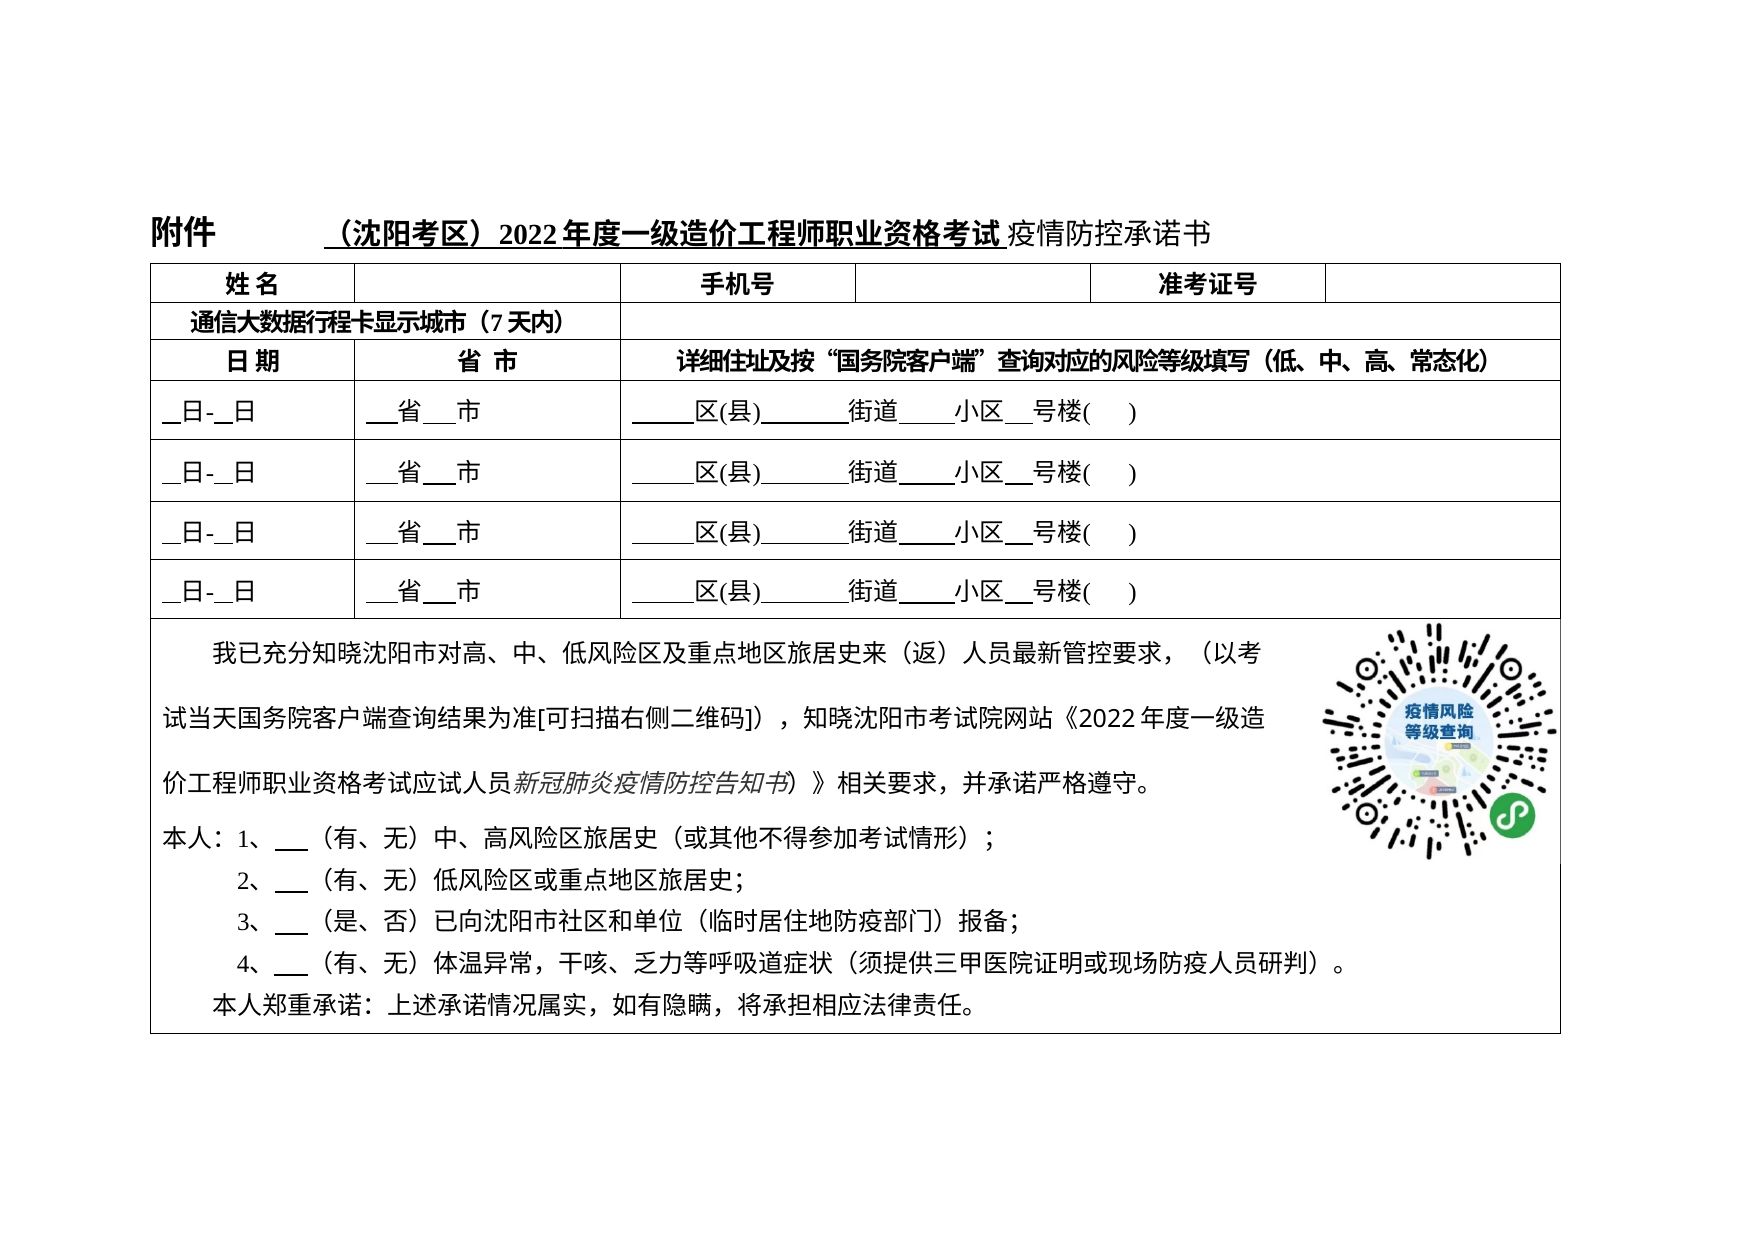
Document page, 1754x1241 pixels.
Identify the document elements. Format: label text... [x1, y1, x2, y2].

table_cell 区(县) 街道 小区 号楼( ) [621, 560, 1560, 618]
table_cell 区(县) 街道 小区 号楼( ) [621, 502, 1560, 559]
table_cell 日 期 [151, 340, 354, 380]
table_cell [621, 303, 1560, 339]
table_cell 日- 日 [151, 440, 354, 501]
table_header [1326, 264, 1560, 302]
table_header 手机号 [621, 264, 855, 302]
picture [1316, 619, 1561, 864]
table_cell 省 市 [355, 502, 620, 559]
table_cell 通信大数据行程卡显示城市（7天内） [151, 303, 620, 339]
table_header [355, 264, 620, 302]
table_header [856, 264, 1090, 302]
table_cell 详细住址及按“国务院客户端”查询对应的风险等级填写（低、中、高、常态化） [621, 340, 1560, 380]
table_cell 省 市 [355, 440, 620, 501]
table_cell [151, 619, 1560, 1033]
table_header 准考证号 [1091, 264, 1325, 302]
table_cell 日- 日 [151, 381, 354, 439]
table_cell 省 市 [355, 340, 620, 380]
table_cell 日- 日 [151, 560, 354, 618]
text 附件 （沈阳考区）2022年度一级造价工程师职业资格考试 疫情防控承诺书 [150, 198, 1604, 263]
table_cell 区(县) 街道 小区 号楼( ) [621, 440, 1560, 501]
table_cell 日- 日 [151, 502, 354, 559]
table_cell 省 市 [355, 381, 620, 439]
table_header 姓 名 [151, 264, 354, 302]
table_cell 区(县) 街道 小区 号楼( ) [621, 381, 1560, 439]
table_cell 省 市 [355, 560, 620, 618]
